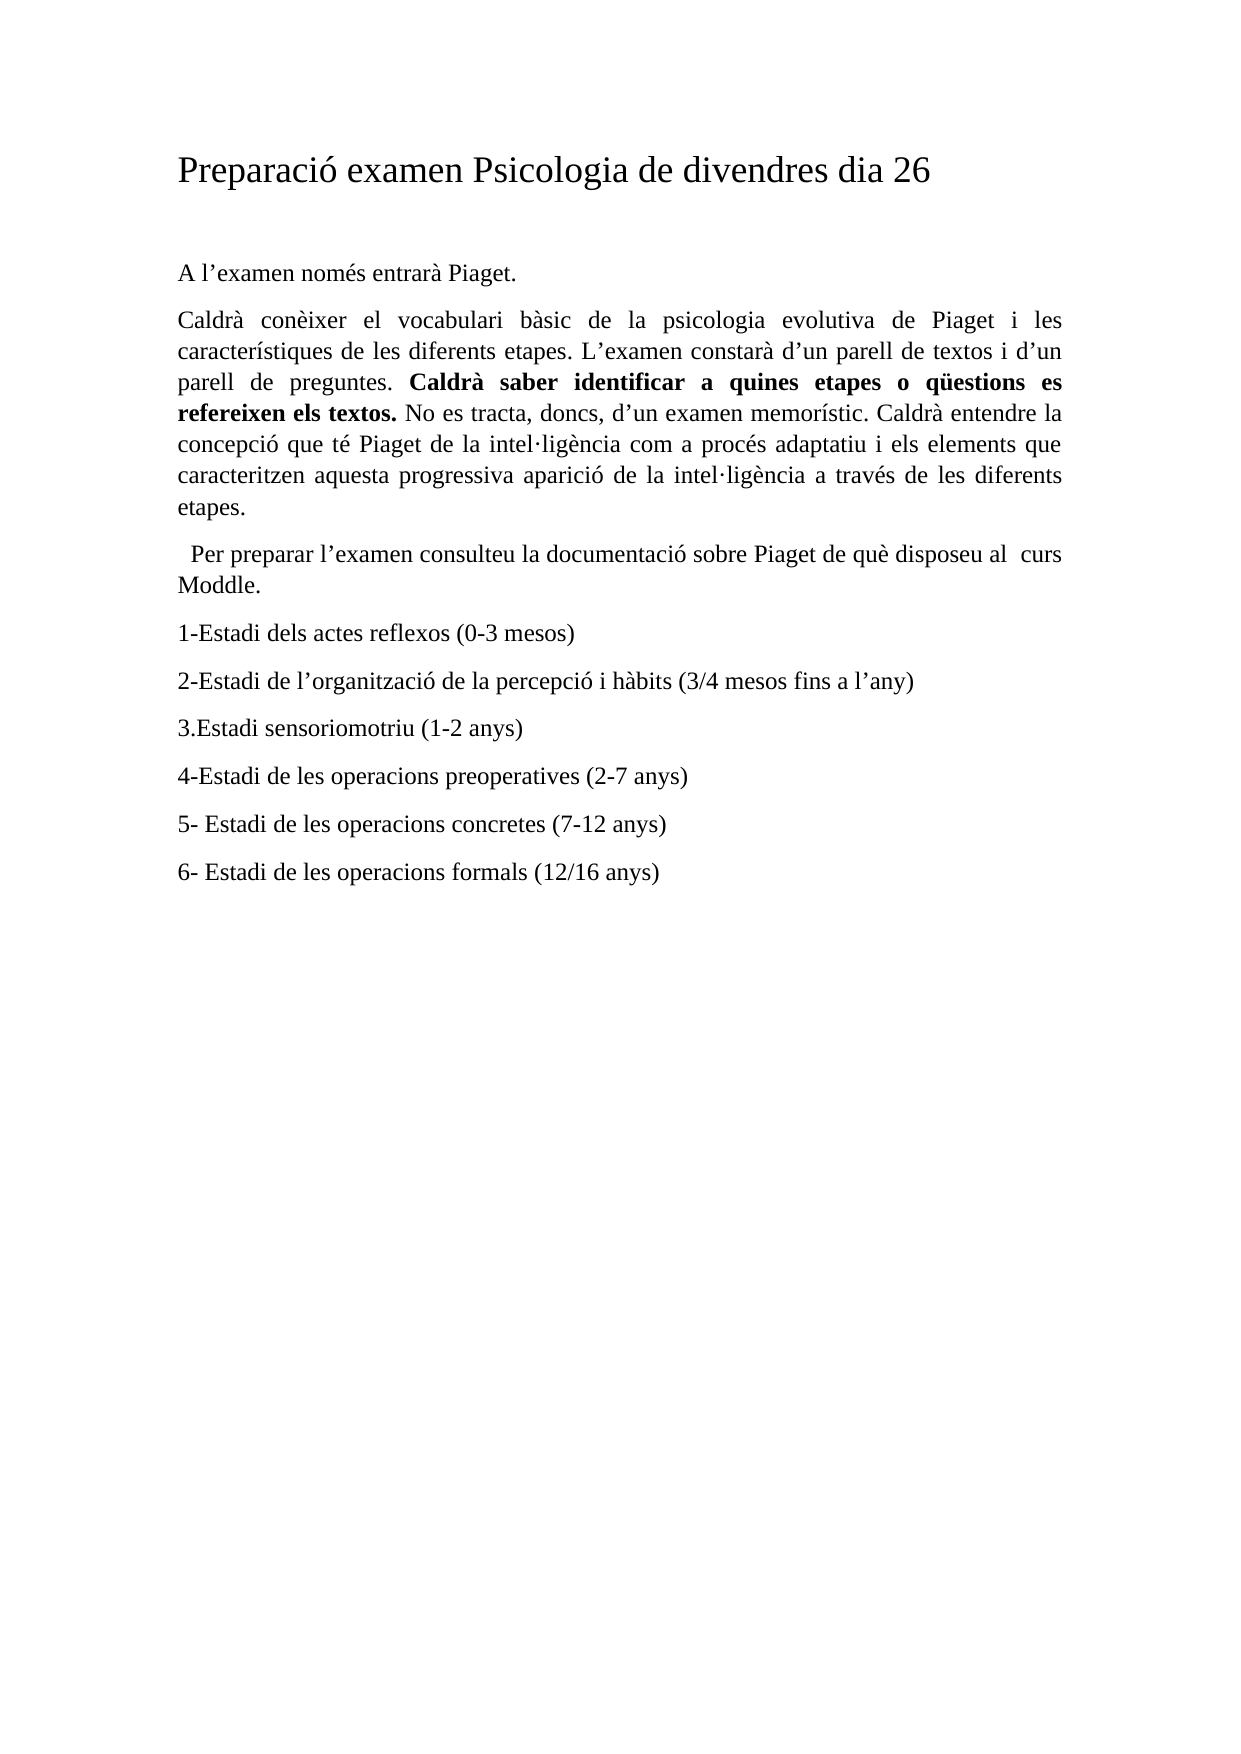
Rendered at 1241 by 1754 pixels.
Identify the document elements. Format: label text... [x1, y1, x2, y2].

text 6- Estadi de les operacions formals (12/16 anys) [177, 857, 1063, 885]
text 4-Estadi de les operacions preoperatives (2-7 anys) [177, 761, 1063, 790]
text 1-Estadi dels actes reflexos (0-3 mesos) [177, 618, 1063, 647]
text Per preparar l’examen consulteu la documentació sobre Piaget de què disposeu al curs Moddle. [177, 539, 1063, 599]
text Preparació examen Psicologia de divendres dia 26 [177, 148, 1063, 191]
text 5- Estadi de les operacions concretes (7-12 anys) [177, 809, 1063, 838]
text 2-Estadi de l’organització de la percepció i hàbits (3/4 mesos fins a l’any) [177, 666, 1063, 694]
text Caldrà conèixer el vocabulari bàsic de la psicologia evolutiva de Piaget i les característiques de les diferents etapes. L’examen constarà d’un parell de textos i d’un parell de preguntes. Caldrà saber identificar a quines etapes o qüestions es refereixen els textos. No es tracta, doncs, d’un examen memorístic. Caldrà entendre la concepció que té Piaget de la intel·ligència com a procés adaptatiu i els elements que caracteritzen aquesta progressiva aparició de la intel·ligència a través de les diferents etapes. [177, 305, 1063, 520]
text 3.Estadi sensoriomotriu (1-2 anys) [177, 713, 1063, 742]
text A l’examen només entrarà Piaget. [177, 258, 1063, 286]
